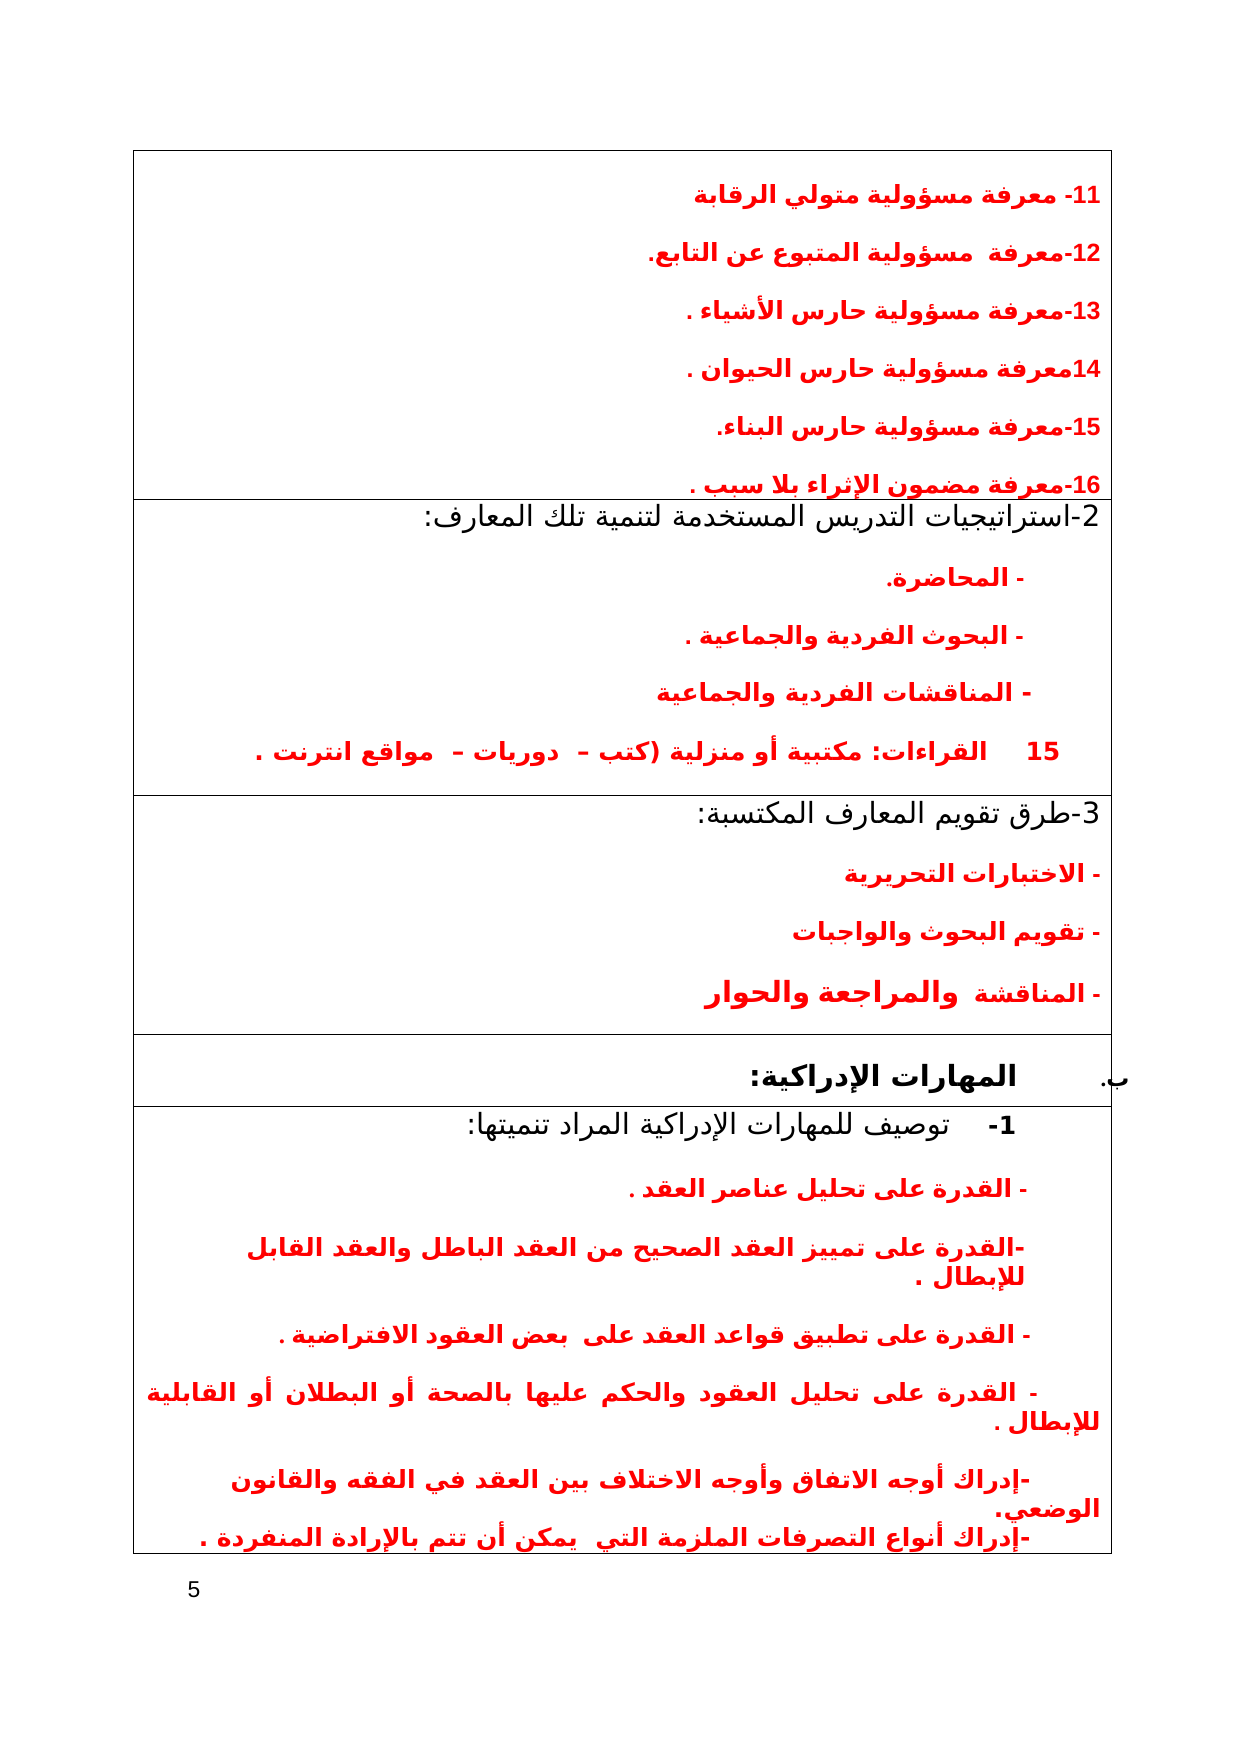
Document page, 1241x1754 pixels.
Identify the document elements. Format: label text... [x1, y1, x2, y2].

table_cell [134, 1107, 1111, 1553]
table_cell 3-طرق تقويم المعارف المكتسبة: - الاختبارات التحريرية - تقويم البحوث والواجبات - المناقشة والمراجعة والحوار [134, 796, 1111, 1033]
table_cell المهارات الإدراكية: [134, 1035, 1111, 1106]
table_cell 2-استراتيجيات التدريس المستخدمة لتنمية تلك المعارف: - المحاضرة. - البحوث الفردية والجماعية . - المناقشات الفردية والجماعية القراءات: مكتبية أو منزلية (كتب – دوريات – مواقع انترنت . [134, 500, 1111, 795]
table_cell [134, 151, 1111, 498]
